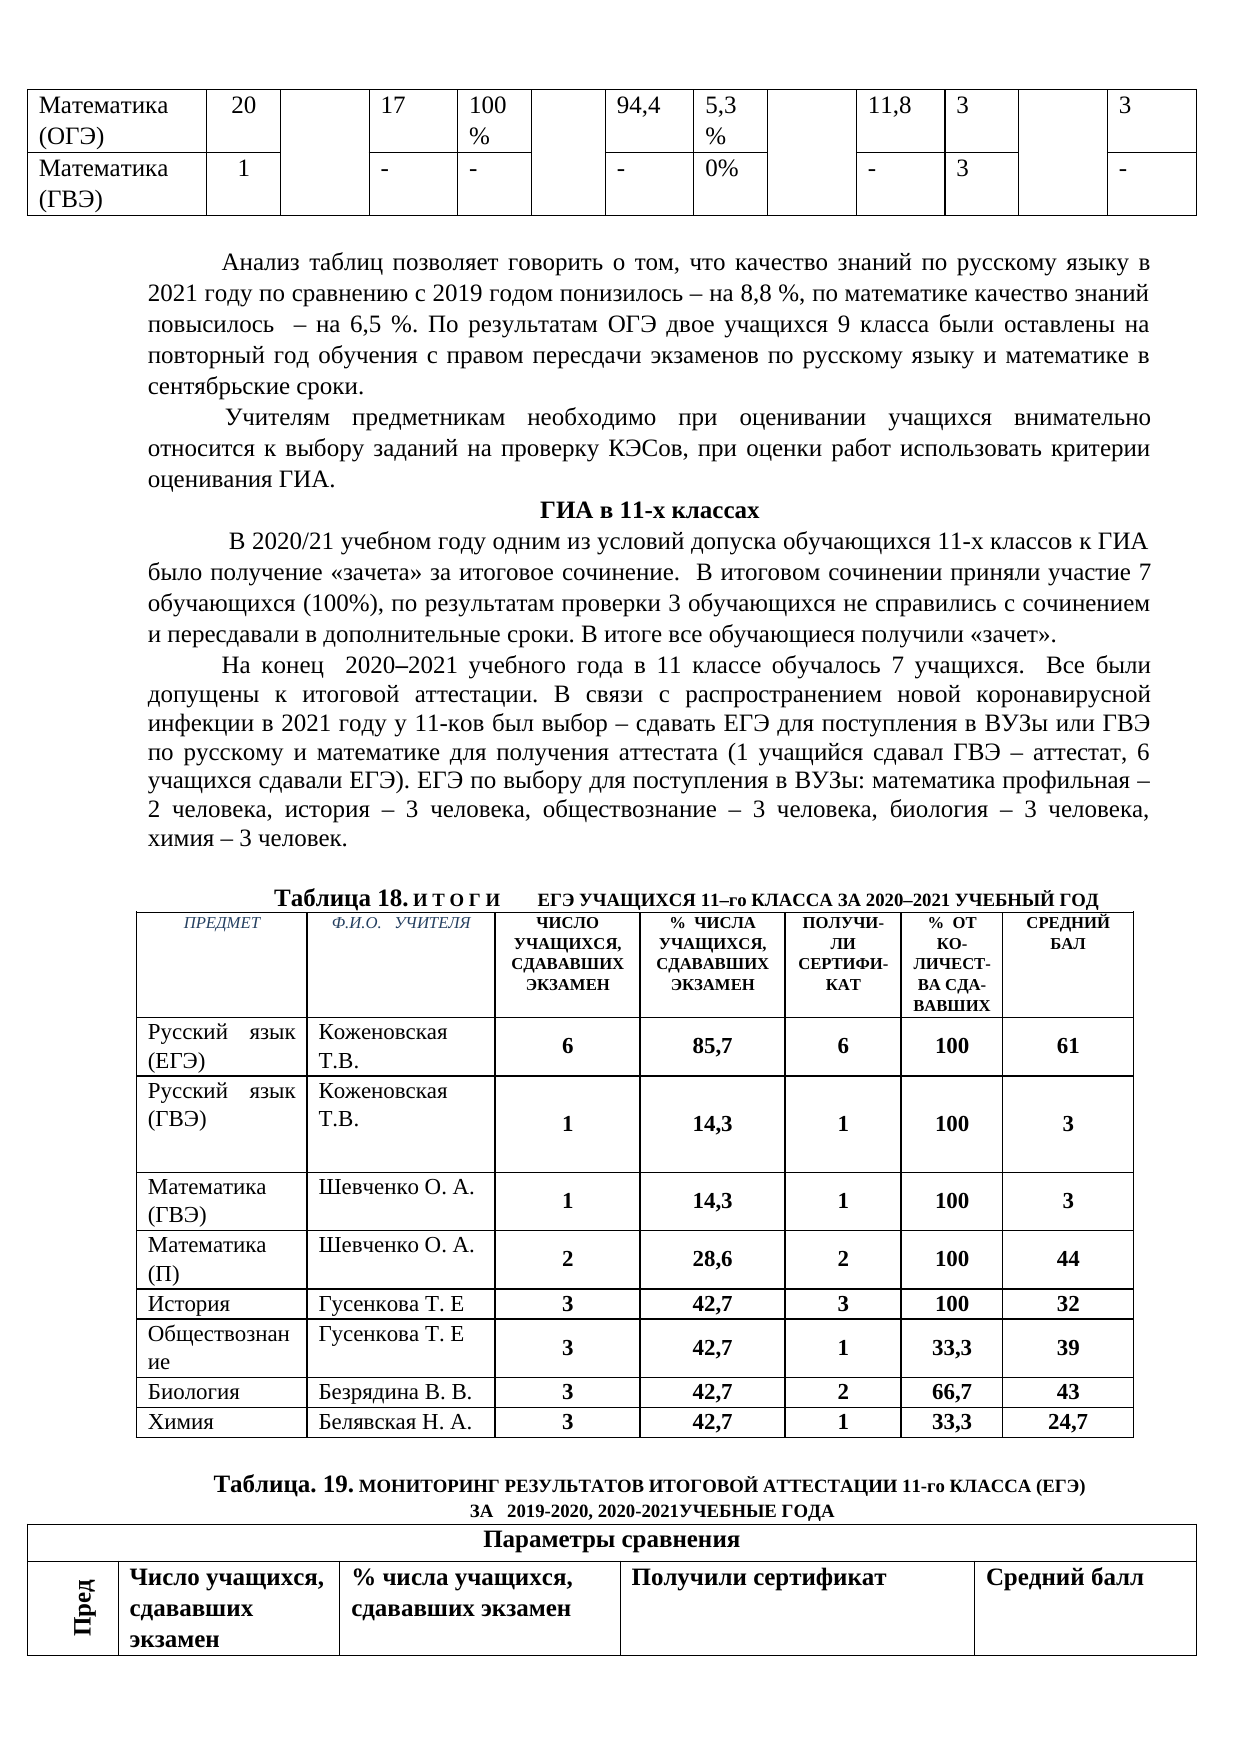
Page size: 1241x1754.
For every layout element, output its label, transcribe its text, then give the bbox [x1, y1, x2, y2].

text В 2020/21 учебном году одним из условий допуска обучающихся 11-х классов к ГИА было получение «зачета» за итоговое сочинение. В итоговом сочинении приняли участие 7 обучающихся (100%), по результатам проверки 3 обучающихся не справились с сочинением и пересдавали в дополнительные сроки. В итоге все обучающиеся получили «зачет». [148, 526, 1152, 648]
table_cell 0% [694, 153, 767, 215]
table_cell 100 [902, 1018, 1002, 1075]
table_cell Белявская Н. А. [308, 1408, 494, 1437]
table_cell 3 [786, 1290, 900, 1318]
table_cell 1 [496, 1077, 639, 1171]
table_cell История [137, 1290, 306, 1318]
table_cell 42,7 [641, 1290, 784, 1318]
text Анализ таблиц позволяет говорить о том, что качество знаний по русскому языку в 2021 году по сравнению с 2019 годом понизилось – на 8,8 %, по математике качество знаний повысилось – на 6,5 %. По результатам ОГЭ двое учащихся 9 класса были оставлены на повторный год обучения с правом пересдачи экзаменов по русскому языку и математике в сентябрьские сроки. [148, 247, 1152, 400]
table_cell Шевченко О. А. [308, 1173, 494, 1230]
table_header % ОТ КО- ЛИЧЕСТ-ВА СДА- ВАВШИХ [902, 913, 1002, 1017]
table_cell 3 [496, 1290, 639, 1318]
table_cell 33,3 [902, 1320, 1002, 1377]
table_cell 42,7 [641, 1378, 784, 1407]
table_cell 100% [458, 90, 531, 152]
table_cell Коженовская Т.В. [308, 1018, 494, 1075]
table_cell 2 [786, 1378, 900, 1407]
table_cell 3 [1108, 90, 1196, 152]
text Учителям предметникам необходимо при оценивании учащихся внимательно относится к выбору заданий на проверку КЭСов, при оценки работ использовать критерии оценивания ГИА. [148, 402, 1152, 493]
text ЗА 2019-2020, 2020-2021УЧЕБНЫЕ ГОДА [148, 1500, 1152, 1522]
table_cell - [1108, 153, 1196, 215]
table_header ПОЛУЧИ-ЛИ СЕРТИФИ-КАТ [786, 913, 900, 1017]
table_cell 6 [496, 1018, 639, 1075]
table_cell 1 [786, 1320, 900, 1377]
table_cell Химия [137, 1408, 306, 1437]
table_cell 3 [1003, 1173, 1133, 1230]
table_cell 3 [946, 153, 1018, 215]
table_cell Русский язык (ЕГЭ) [137, 1018, 306, 1075]
table_cell 43 [1003, 1378, 1133, 1407]
table_cell Шевченко О. А. [308, 1231, 494, 1288]
table_cell 3 [496, 1378, 639, 1407]
table_cell Математика (ОГЭ) [28, 90, 206, 152]
table_cell - [458, 153, 531, 215]
table_cell 14,3 [641, 1173, 784, 1230]
table_cell 1 [786, 1077, 900, 1171]
table_header Параметры сравнения [28, 1525, 1196, 1561]
table_cell Предметы [28, 1562, 118, 1654]
table_cell 24,7 [1003, 1408, 1133, 1437]
table_cell 42,7 [641, 1408, 784, 1437]
table_cell 61 [1003, 1018, 1133, 1075]
table_cell 3 [496, 1408, 639, 1437]
table_cell 100 [902, 1077, 1002, 1171]
table_cell 5,3% [694, 90, 767, 152]
table_cell 32 [1003, 1290, 1133, 1318]
table_cell 3 [946, 90, 1018, 152]
table_cell 66,7 [902, 1378, 1002, 1407]
table_cell Гусенкова Т. Е [308, 1290, 494, 1318]
table_cell 100 [902, 1173, 1002, 1230]
table_cell % числа учащихся, сдававших экзамен [340, 1562, 620, 1654]
table_cell Коженовская Т.В. [308, 1077, 494, 1171]
table_cell Гусенкова Т. Е [308, 1320, 494, 1377]
table_cell 20 [207, 90, 280, 152]
table_cell Математика (П) [137, 1231, 306, 1288]
table_cell 100 [902, 1231, 1002, 1288]
table_cell 39 [1003, 1320, 1133, 1377]
table_header ЧИСЛО УЧАЩИХСЯ, СДАВАВШИХ ЭКЗАМЕН [496, 913, 639, 1017]
table_cell 2 [496, 1231, 639, 1288]
text Таблица 18. И Т О Г И ЕГЭ УЧАЩИХСЯ 11–го КЛАССА ЗА 2020–2021 УЧЕБНЫЙ ГОД [148, 883, 1152, 911]
table_cell Математика (ГВЭ) [137, 1173, 306, 1230]
table_cell 3 [496, 1320, 639, 1377]
table_cell 2 [786, 1231, 900, 1288]
table_cell 11,8 [857, 90, 944, 152]
table_cell Обществознание [137, 1320, 306, 1377]
table_cell 6 [786, 1018, 900, 1075]
table_cell - [370, 153, 457, 215]
table_cell Безрядина В. В. [308, 1378, 494, 1407]
table_cell Математика (ГВЭ) [28, 153, 206, 215]
table_cell 100 [902, 1290, 1002, 1318]
table_cell 33,3 [902, 1408, 1002, 1437]
table_cell - [606, 153, 693, 215]
text ГИА в 11-х классах [148, 495, 1152, 524]
table_cell 1 [786, 1173, 900, 1230]
table_cell - [857, 153, 944, 215]
table_cell Число учащихся, сдававших экзамен [119, 1562, 339, 1654]
table_header ПРЕДМЕТ [137, 913, 306, 1017]
table_cell 44 [1003, 1231, 1133, 1288]
table_cell 1 [496, 1173, 639, 1230]
table_cell 14,3 [641, 1077, 784, 1171]
table_cell 42,7 [641, 1320, 784, 1377]
table_cell 17 [370, 90, 457, 152]
table_cell Биология [137, 1378, 306, 1407]
table_cell Русский язык (ГВЭ) [137, 1077, 306, 1171]
table_header СРЕДНИЙ БАЛ [1003, 913, 1133, 1017]
table_header % ЧИСЛА УЧАЩИХСЯ, СДАВАВШИХ ЭКЗАМЕН [641, 913, 784, 1017]
table_cell Получили сертификат [621, 1562, 974, 1654]
text Таблица. 19. МОНИТОРИНГ РЕЗУЛЬТАТОВ ИТОГОВОЙ АТТЕСТАЦИИ 11-го КЛАССА (ЕГЭ) [148, 1469, 1152, 1498]
table_cell 94,4 [606, 90, 693, 152]
table_header Ф.И.О. УЧИТЕЛЯ [308, 913, 494, 1017]
table_cell 3 [1003, 1077, 1133, 1171]
text На конец 2020–2021 учебного года в 11 классе обучалось 7 учащихся. Все были допущены к итоговой аттестации. В связи с распространением новой коронавирусной инфекции в 2021 году у 11-ков был выбор – сдавать ЕГЭ для поступления в ВУЗы или ГВЭ по русскому и математике для получения аттестата (1 учащийся сдавал ГВЭ – аттестат, 6 учащихся сдавали ЕГЭ). ЕГЭ по выбору для поступления в ВУЗы: математика профильная – 2 человека, история – 3 человека, обществознание – 3 человека, биология – 3 человека, химия – 3 человек. [148, 650, 1152, 852]
table_cell 1 [786, 1408, 900, 1437]
table_cell 1 [207, 153, 280, 215]
table_cell 28,6 [641, 1231, 784, 1288]
table_cell 85,7 [641, 1018, 784, 1075]
table_cell Средний балл [975, 1562, 1196, 1654]
